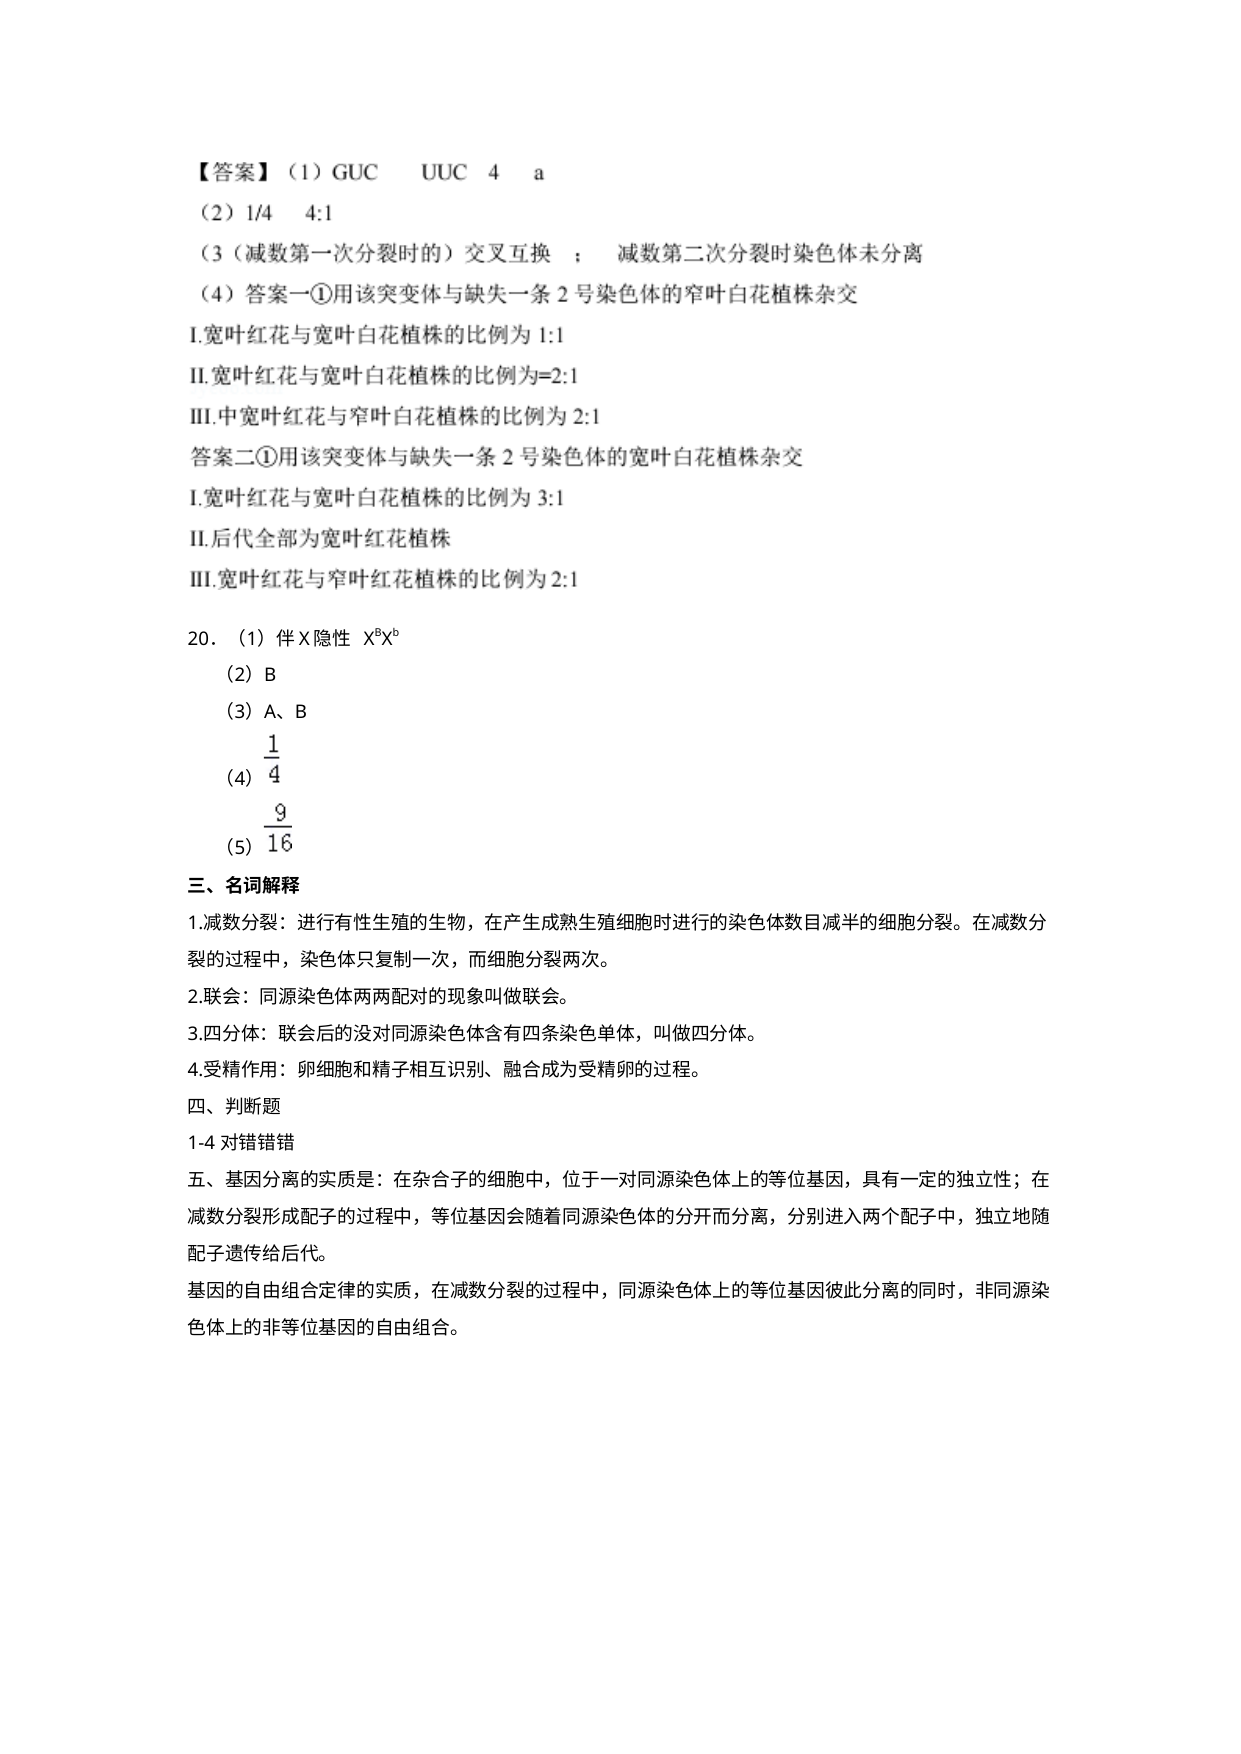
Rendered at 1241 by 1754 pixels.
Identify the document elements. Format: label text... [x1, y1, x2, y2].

text 2.联会：同源染色体两两配对的现象叫做联会。 [187, 979, 1053, 1011]
text （5） [187, 799, 1053, 864]
picture [187, 162, 924, 590]
text 1-4 对错错错 [187, 1125, 1053, 1158]
text 三、名词解释 [187, 868, 1053, 901]
text 3.四分体：联会后的没对同源染色体含有四条染色单体，叫做四分体。 [187, 1016, 1053, 1048]
text 4.受精作用：卵细胞和精子相互识别、融合成为受精卵的过程。 [187, 1052, 1053, 1084]
text （3）A、B [187, 694, 1053, 726]
text （4） [187, 730, 1053, 795]
picture [263, 799, 292, 855]
text 五、基因分离的实质是：在杂合子的细胞中，位于一对同源染色体上的等位基因，具有一定的独立性；在减数分裂形成配子的过程中，等位基因会随着同源染色体的分开而分离，分别进入两个配子中，独立地随配子遗传给后代。 [187, 1162, 1053, 1269]
text 20．（1）伴X隐性 XBXb [187, 621, 1053, 653]
text 基因的自由组合定律的实质，在减数分裂的过程中，同源染色体上的等位基因彼此分离的同时，非同源染色体上的非等位基因的自由组合。 [187, 1273, 1053, 1343]
text 1.减数分裂：进行有性生殖的生物，在产生成熟生殖细胞时进行的染色体数目减半的细胞分裂。在减数分裂的过程中，染色体只复制一次，而细胞分裂两次。 [187, 905, 1053, 975]
picture [263, 730, 280, 786]
text （2）B [187, 657, 1053, 690]
text 四、判断题 [187, 1089, 1053, 1121]
